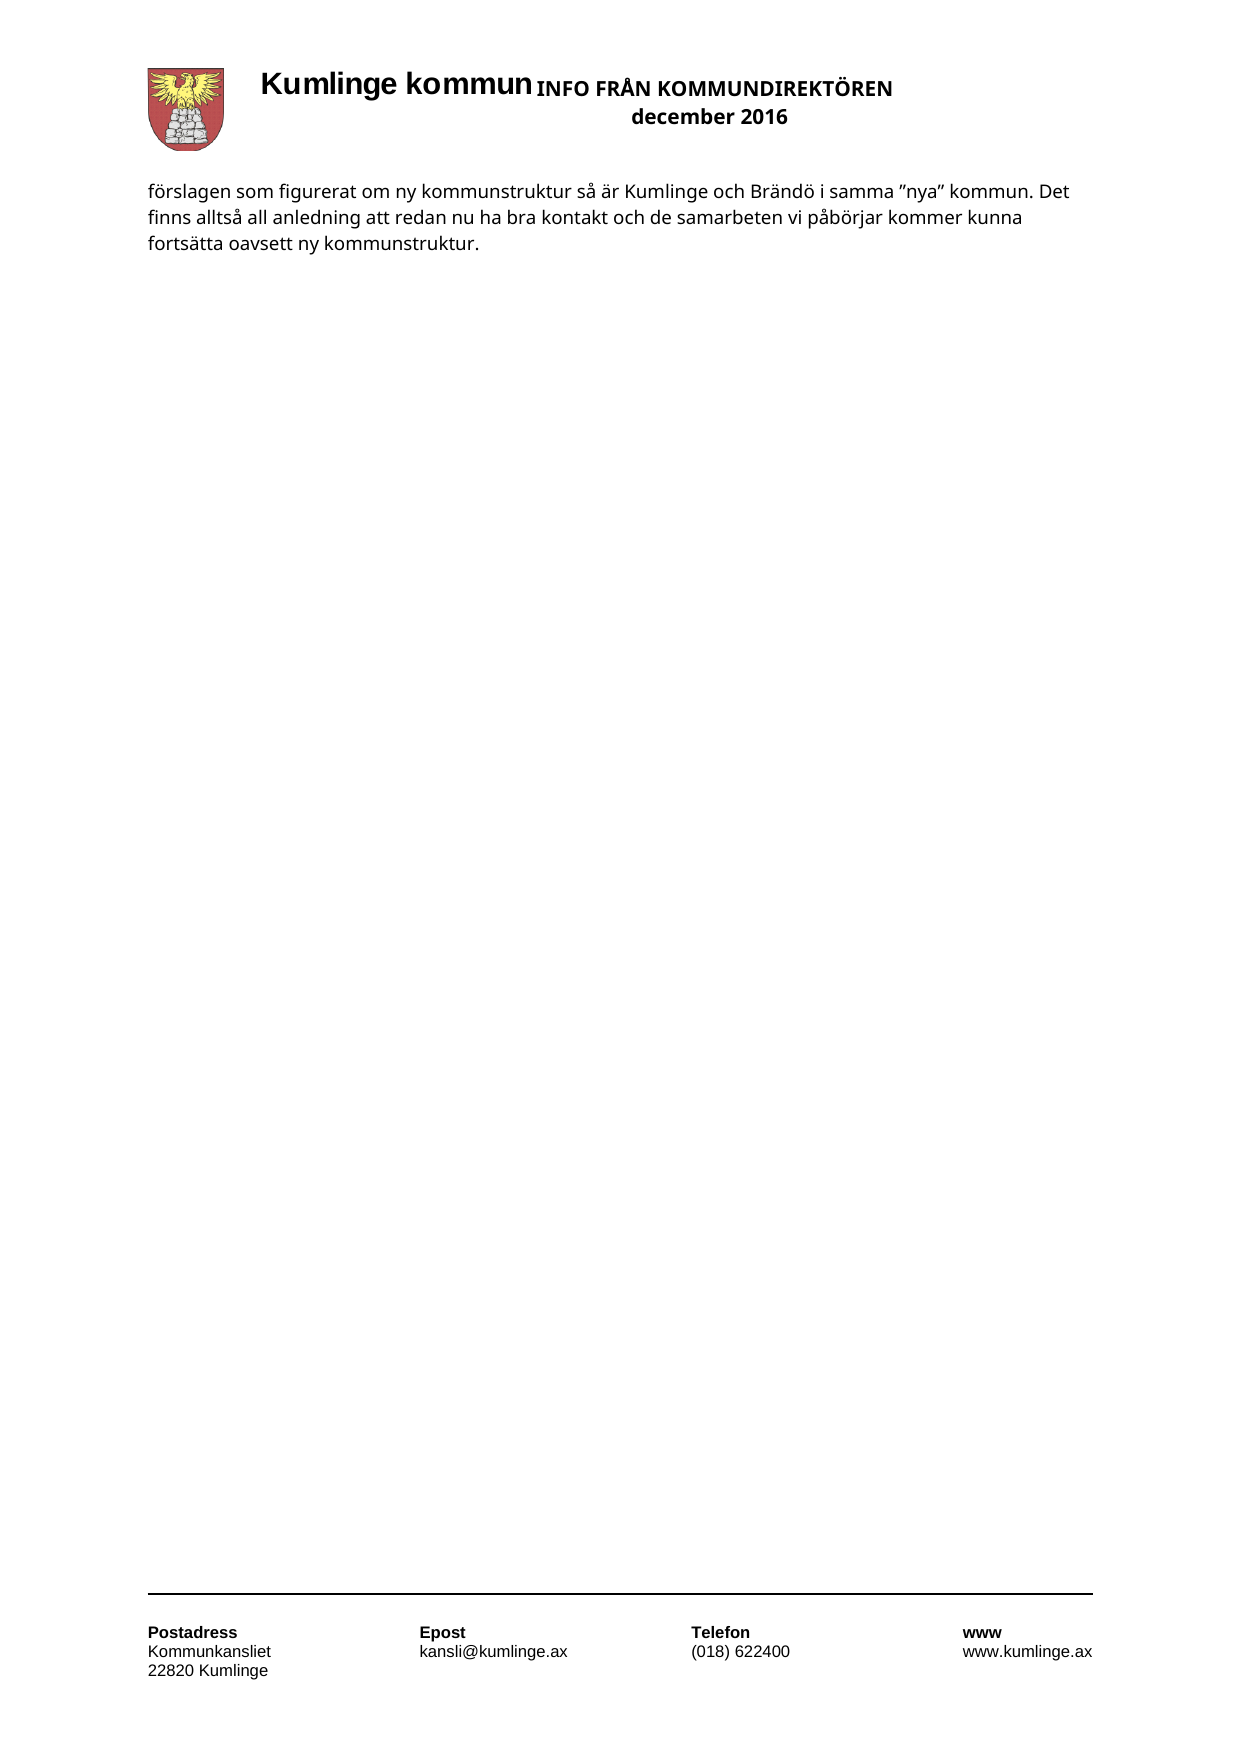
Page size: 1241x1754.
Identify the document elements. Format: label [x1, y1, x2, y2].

text [148, 179, 1093, 255]
